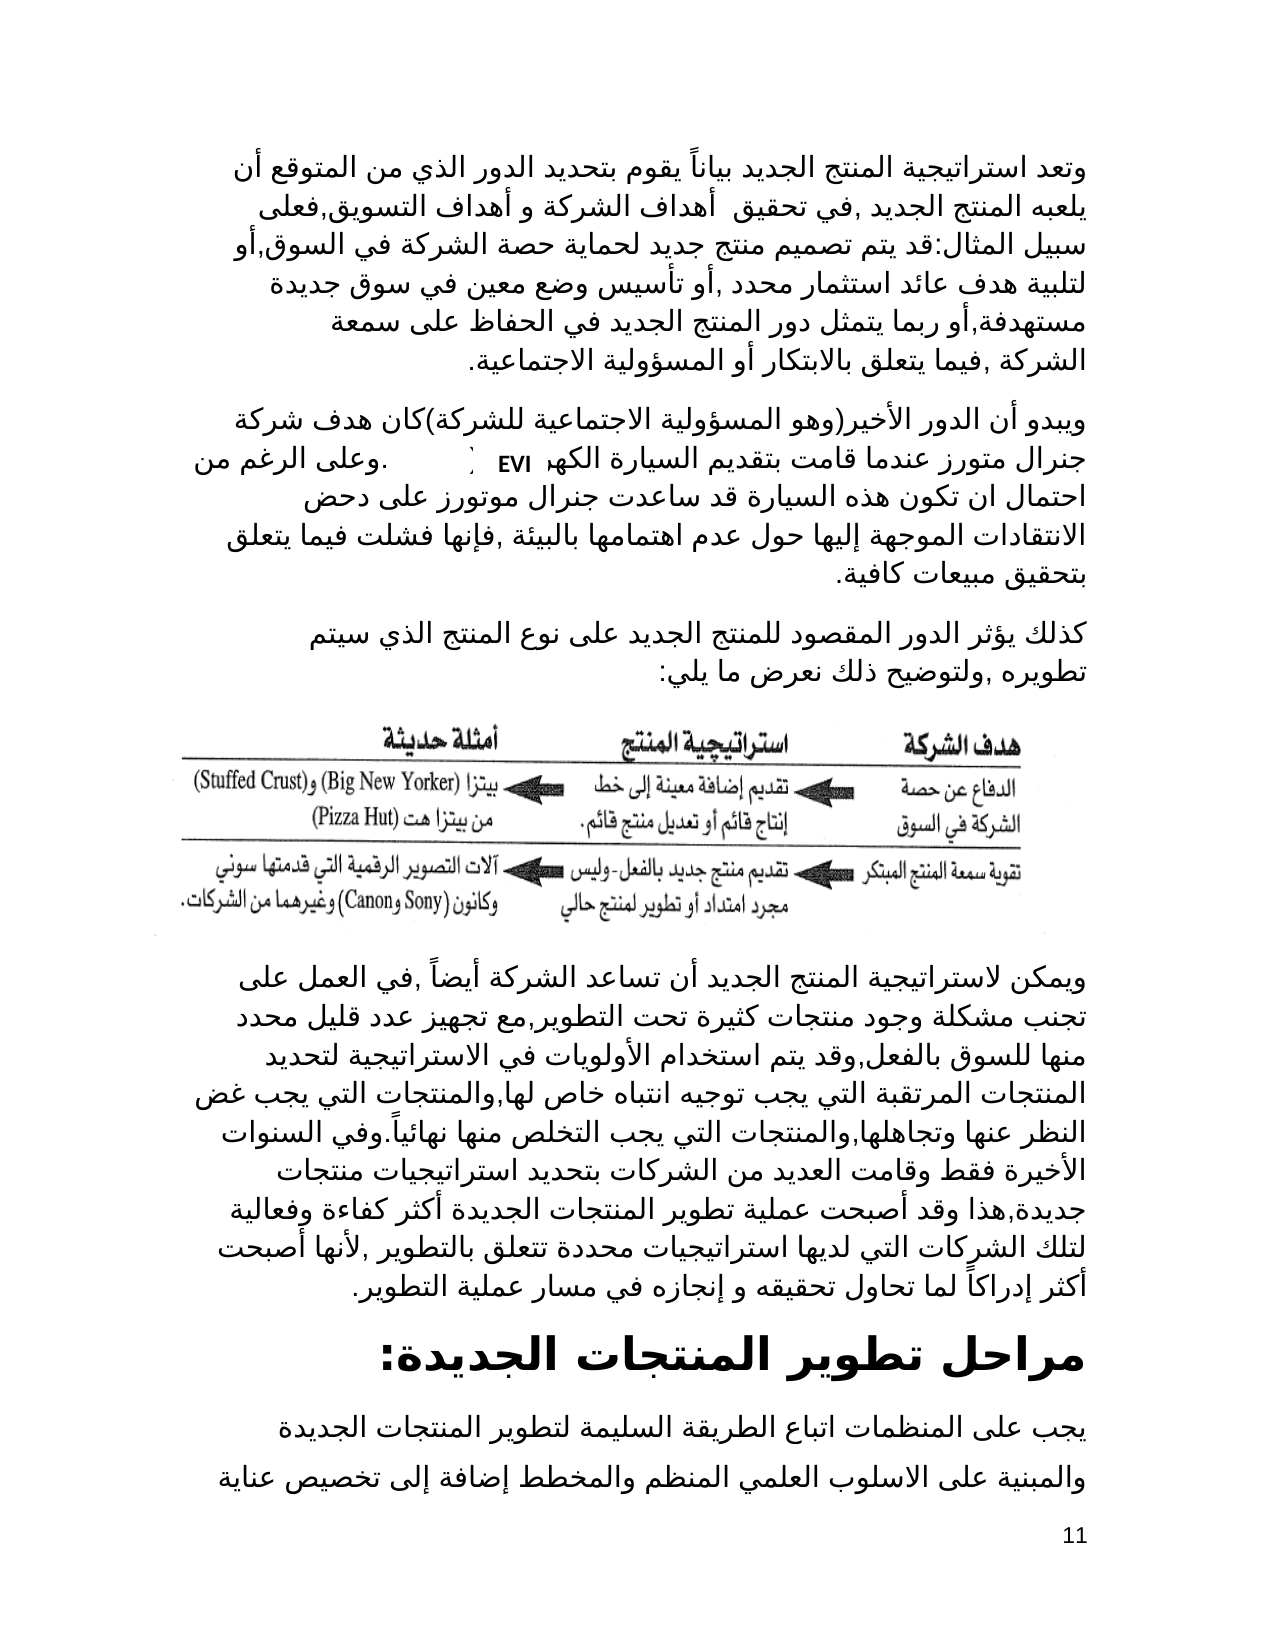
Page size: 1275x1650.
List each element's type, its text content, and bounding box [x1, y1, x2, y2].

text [187, 1410, 1087, 1494]
text ويمكن لاستراتيجية المنتج الجديد أن تساعد الشركة أيضاً ,في العمل على تجنب مشكلة وجود منتجات كثيرة تحت التطوير,مع تجهيز عدد قليل محدد منها للسوق بالفعل,وقد يتم استخدام الأولويات في الاستراتيجية لتحديد المنتجات المرتقبة التي يجب توجيه انتباه خاص لها,والمنتجات التي يجب غض النظر عنها وتجاهلها,والمنتجات التي يجب التخلص منها نهائياً.وفي السنوات الأخيرة فقط وقامت العديد من الشركات بتحديد استراتيجيات منتجات جديدة,هذا وقد أصبحت عملية تطوير المنتجات الجديدة أكثر كفاءة وفعالية لتلك الشركات التي لديها استراتيجيات محددة تتعلق بالتطوير ,لأنها أصبحت أكثر إدراكاً لما تحاول تحقيقه و إنجازه في مسار عملية التطوير. [187, 960, 1087, 1302]
text وتعد استراتيجية المنتج الجديد بياناً يقوم بتحديد الدور الذي من المتوقع أن يلعبه المنتج الجديد ,في تحقيق أهداف الشركة و أهداف التسويق,فعلى سبيل المثال:قد يتم تصميم منتج جديد لحماية حصة الشركة في السوق,أو لتلبية هدف عائد استثمار محدد ,أو تأسيس وضع معين في سوق جديدة مستهدفة,أو ربما يتمثل دور المنتج الجديد في الحفاظ على سمعة الشركة ,فيما يتعلق بالابتكار أو المسؤولية الاجتماعية. [187, 150, 1087, 376]
text مراحل تطوير المنتجات الجديدة: [187, 1328, 1087, 1381]
picture [140, 713, 1088, 936]
text ويبدو أن الدور الأخير(وهو المسؤولية الاجتماعية للشركة)كان هدف شركة جنرال متورز عندما قامت بتقديم السيارة الكهربائية(( .وعلى الرغم من احتمال ان تكون هذه السيارة قد ساعدت جنرال موتورز على دحض الانتقادات الموجهة إليها حول عدم اهتمامها بالبيئة ,فإنها فشلت فيما يتعلق بتحقيق مبيعات كافية. [187, 402, 1087, 590]
text كذلك يؤثر الدور المقصود للمنتج الجديد على نوع المنتج الذي سيتم تطويره ,ولتوضيح ذلك نعرض ما يلي: [187, 616, 1087, 688]
